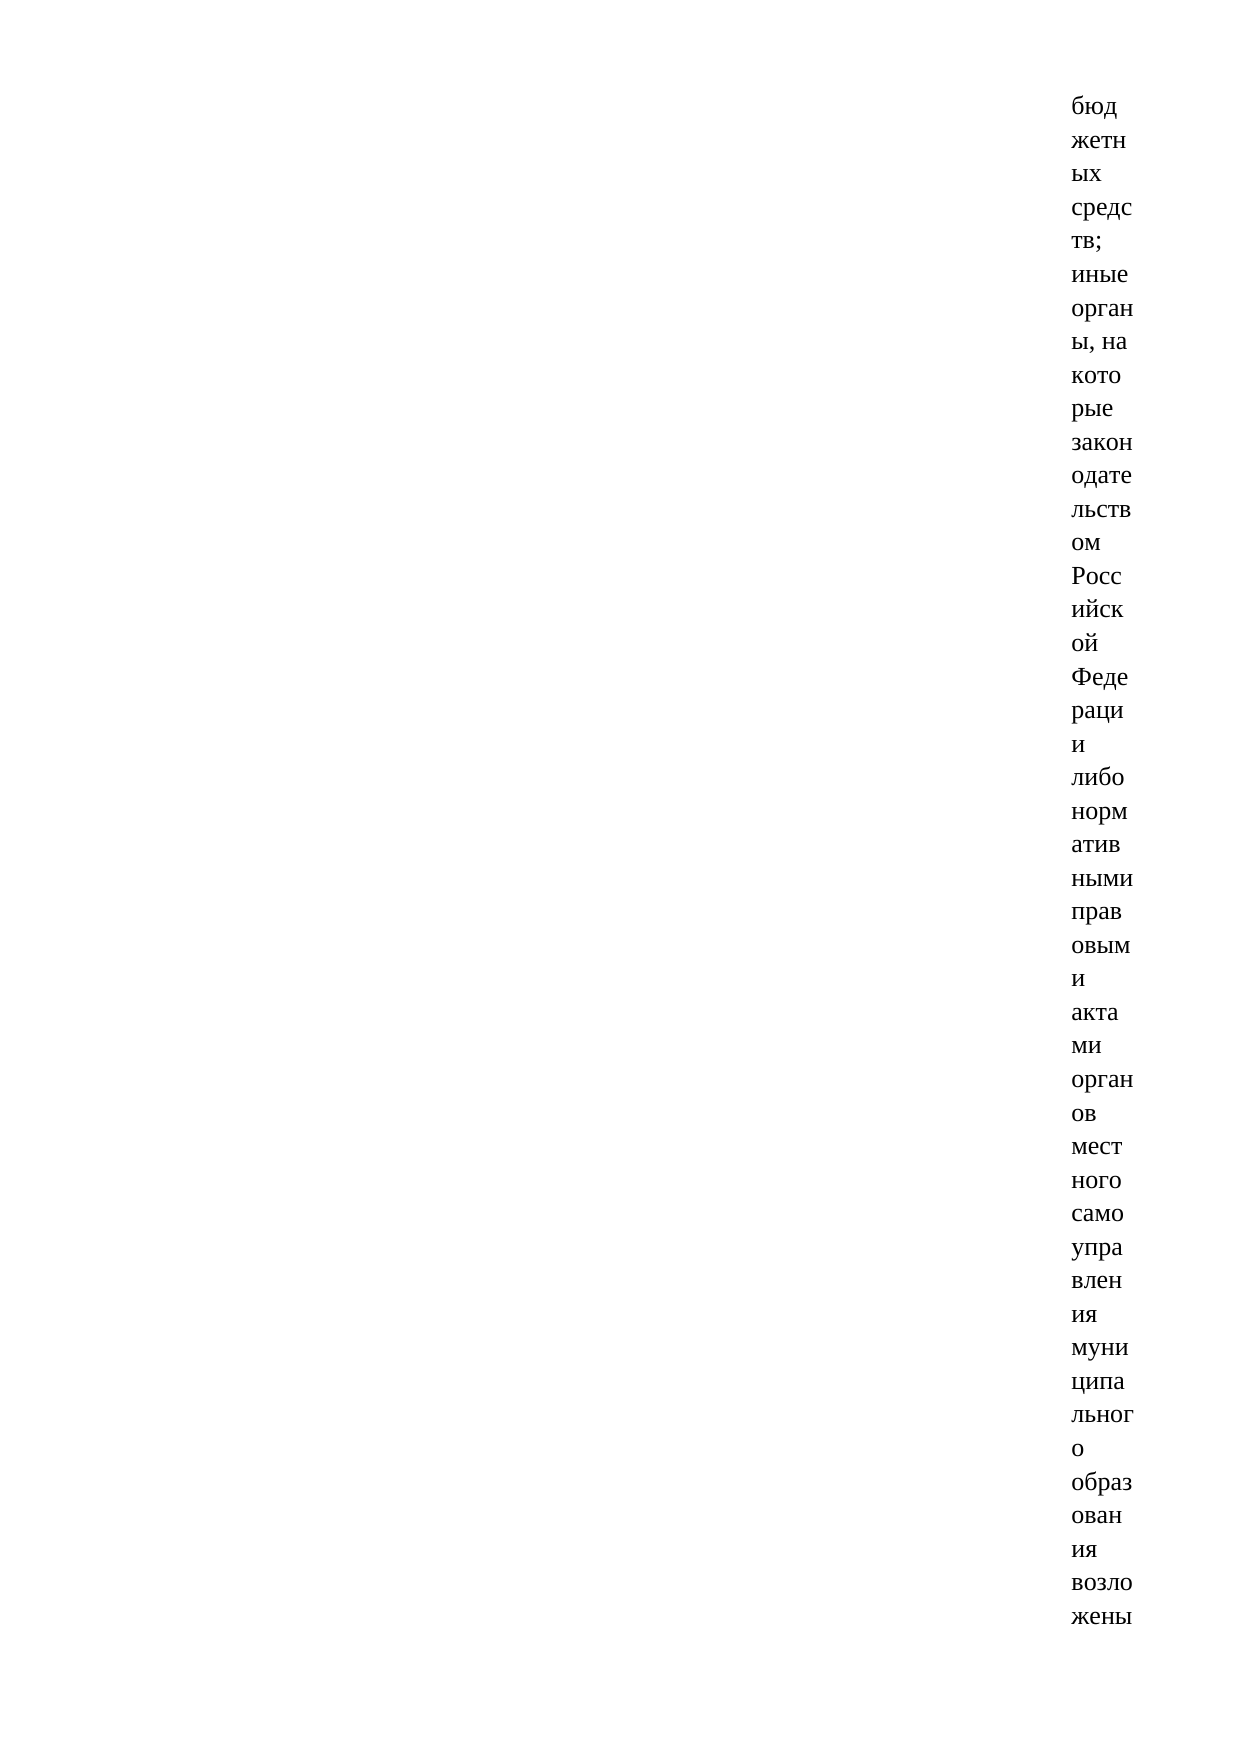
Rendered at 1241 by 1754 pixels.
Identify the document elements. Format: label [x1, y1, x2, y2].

text [1071, 256, 1134, 1631]
text [1071, 88, 1134, 256]
